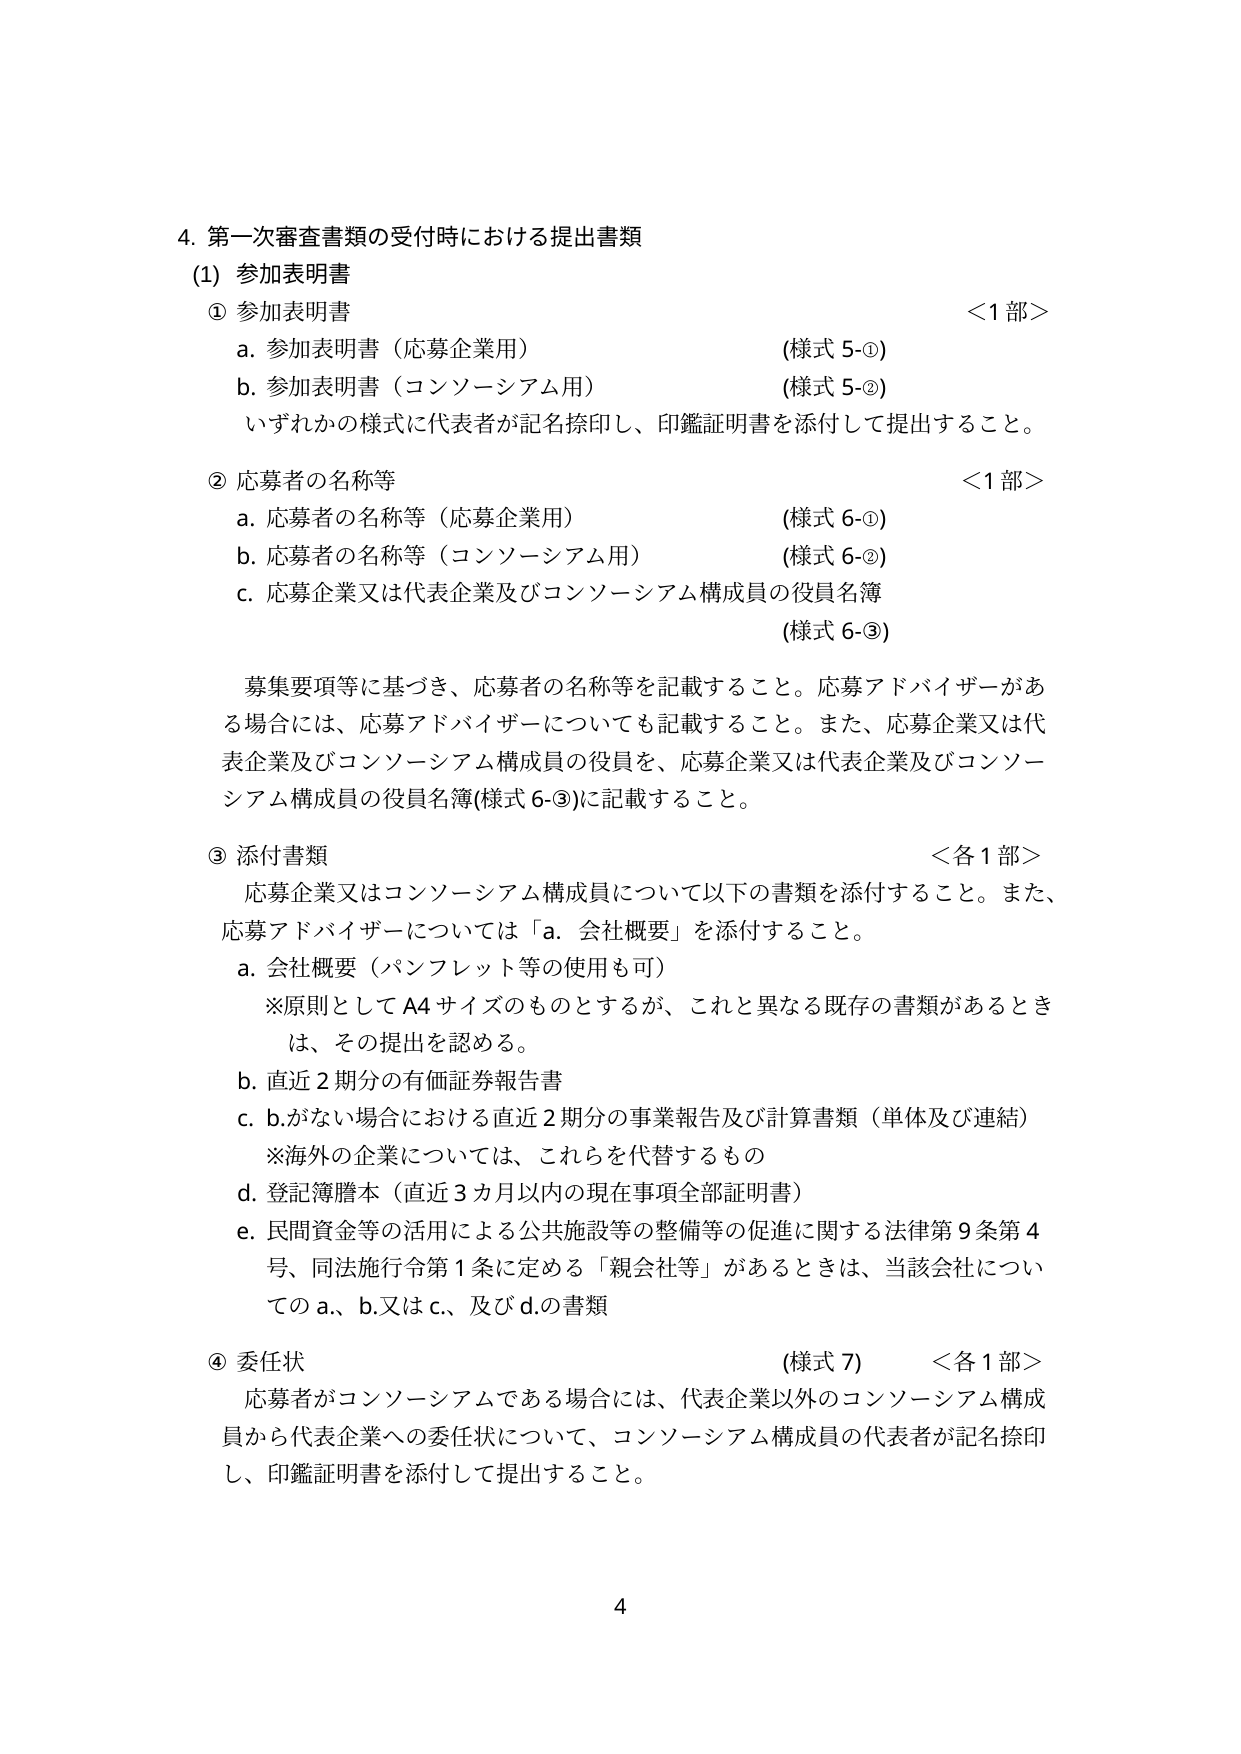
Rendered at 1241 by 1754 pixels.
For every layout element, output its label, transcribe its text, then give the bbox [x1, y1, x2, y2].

subtitle 第一次審査書類の受付時における提出書類 [177, 217, 1063, 254]
list 応募者の名称等（応募企業用） (様式 6-①) [236, 498, 1063, 536]
text 応募者がコンソーシアムである場合には、代表企業以外のコンソーシアム構成員から代表企業への委任状について、コンソーシアム構成員の代表者が記名捺印し、印鑑証明書を添付して提出すること。 [221, 1379, 1063, 1492]
list 参加表明書 [192, 254, 1063, 292]
list ※海外の企業については、これらを代替するもの [266, 1136, 1063, 1173]
list 参加表明書 ＜1部＞ [207, 292, 1063, 329]
list (様式 6-③) [266, 611, 1063, 648]
list b.がない場合における直近2期分の事業報告及び計算書類（単体及び連結） [237, 1098, 1063, 1136]
list 参加表明書（コンソーシアム用） (様式 5-②) [236, 367, 1063, 404]
list 委任状 (様式 7) ＜各1部＞ [207, 1342, 1063, 1379]
list 参加表明書（応募企業用） (様式 5-①) [236, 329, 1063, 367]
text いずれかの様式に代表者が記名捺印し、印鑑証明書を添付して提出すること。 [221, 404, 1063, 442]
text 応募企業又はコンソーシアム構成員について以下の書類を添付すること。また、応募アドバイザーについては「a．会社概要」を添付すること。 [221, 873, 1063, 948]
list 民間資金等の活用による公共施設等の整備等の促進に関する法律第9条第4号、同法施行令第1条に定める「親会社等」があるときは、当該会社についてのa.、b.又はc.、及びd.の書類 [236, 1211, 1063, 1323]
list 登記簿謄本（直近3カ月以内の現在事項全部証明書） [237, 1173, 1063, 1211]
list 添付書類 ＜各1部＞ [207, 836, 1063, 873]
list 応募企業又は代表企業及びコンソーシアム構成員の役員名簿 [236, 573, 1063, 611]
list 応募者の名称等 ＜1部＞ [207, 461, 1063, 498]
list 直近2期分の有価証券報告書 [237, 1061, 1063, 1098]
list 会社概要（パンフレット等の使用も可） [237, 948, 1063, 986]
list ※原則としてA4サイズのものとするが、これと異なる既存の書類があるときは、その提出を認める。 [265, 986, 1063, 1061]
list 応募者の名称等（コンソーシアム用） (様式 6-②) [236, 536, 1063, 573]
text 募集要項等に基づき、応募者の名称等を記載すること。応募アドバイザーがある場合には、応募アドバイザーについても記載すること。また、応募企業又は代表企業及びコンソーシアム構成員の役員を、応募企業又は代表企業及びコンソーシアム構成員の役員名簿(様式6-③)に記載すること。 [221, 667, 1063, 817]
